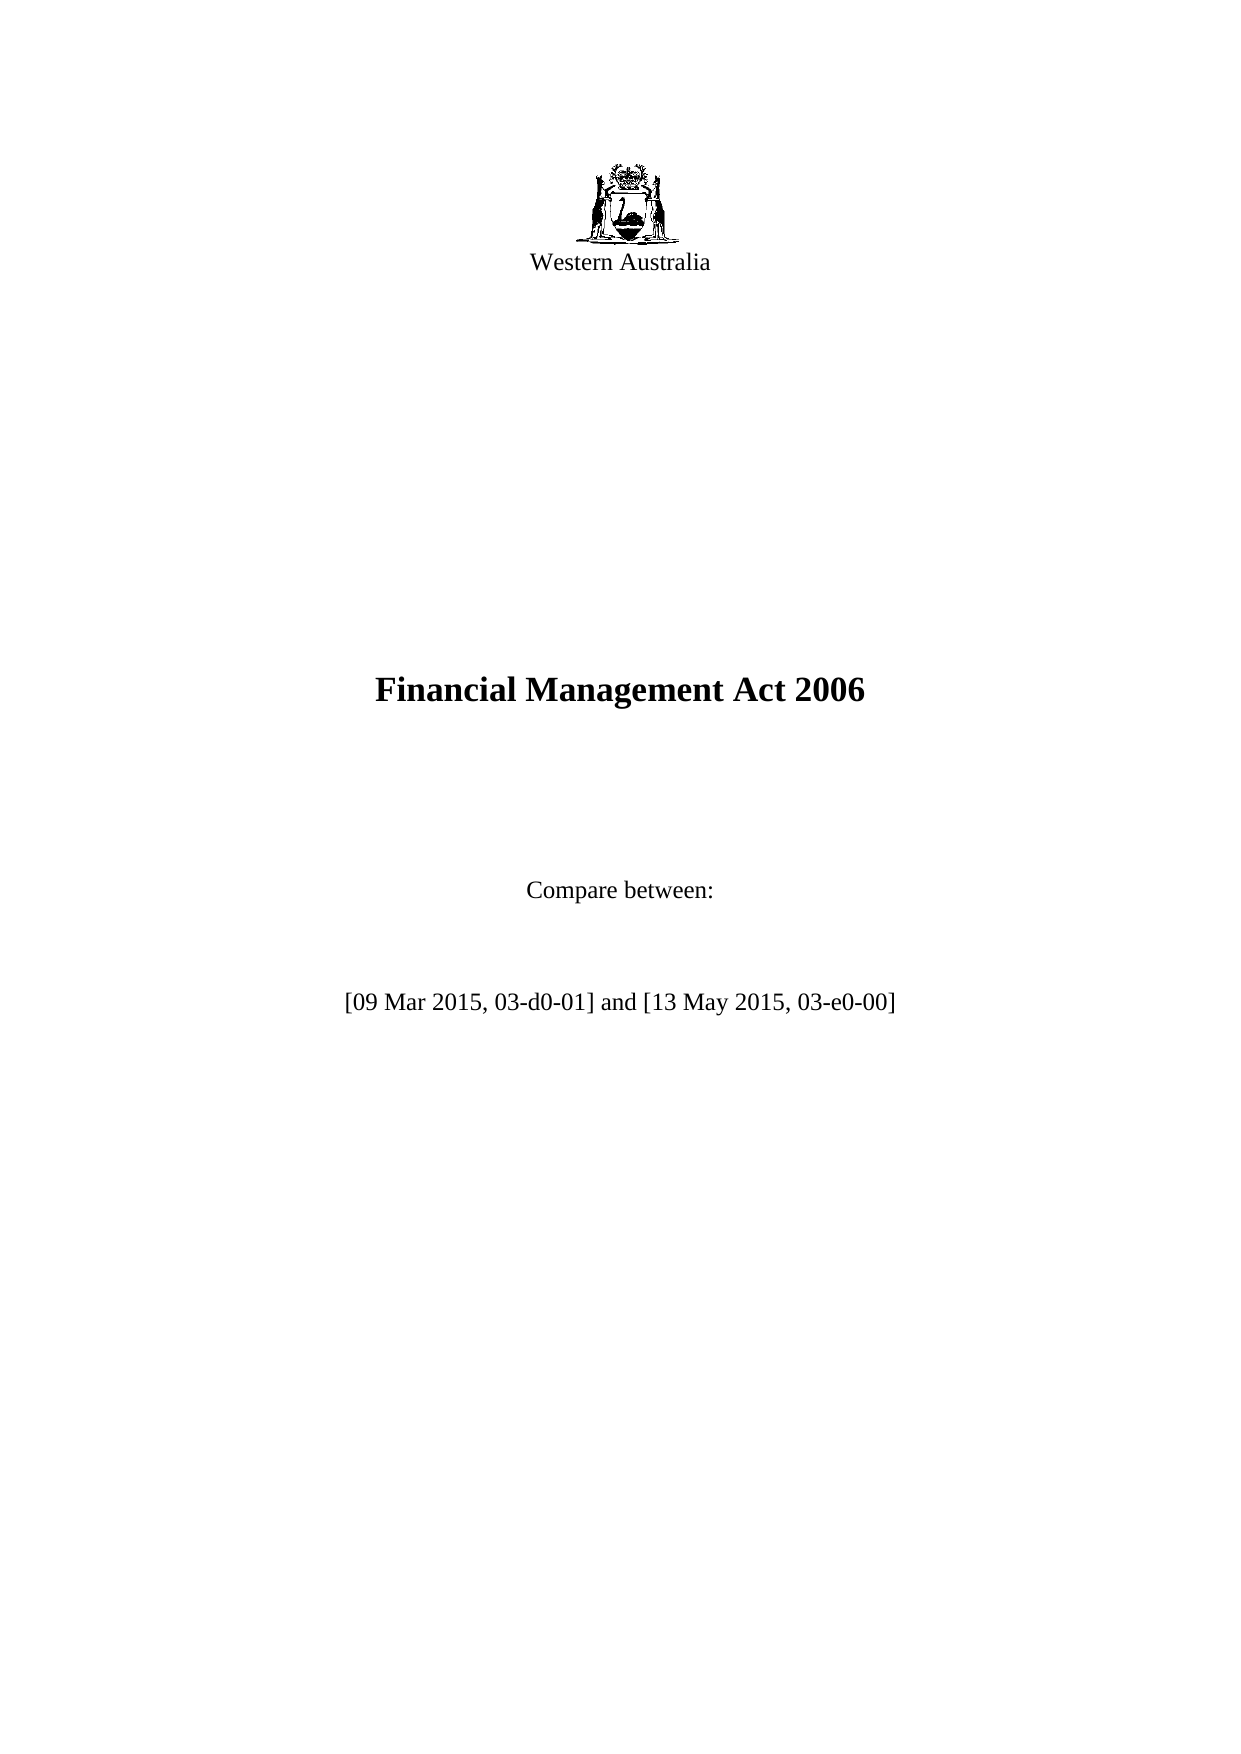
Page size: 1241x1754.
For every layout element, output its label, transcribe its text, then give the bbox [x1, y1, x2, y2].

text Western Australia [251, 247, 990, 276]
picture [575, 162, 679, 246]
text Financial Management Act 2006 [251, 668, 990, 709]
text [09 Mar 2015, 03-d0-01] and [13 May 2015, 03-e0-00] [251, 987, 990, 1016]
text Compare between: [251, 875, 990, 904]
